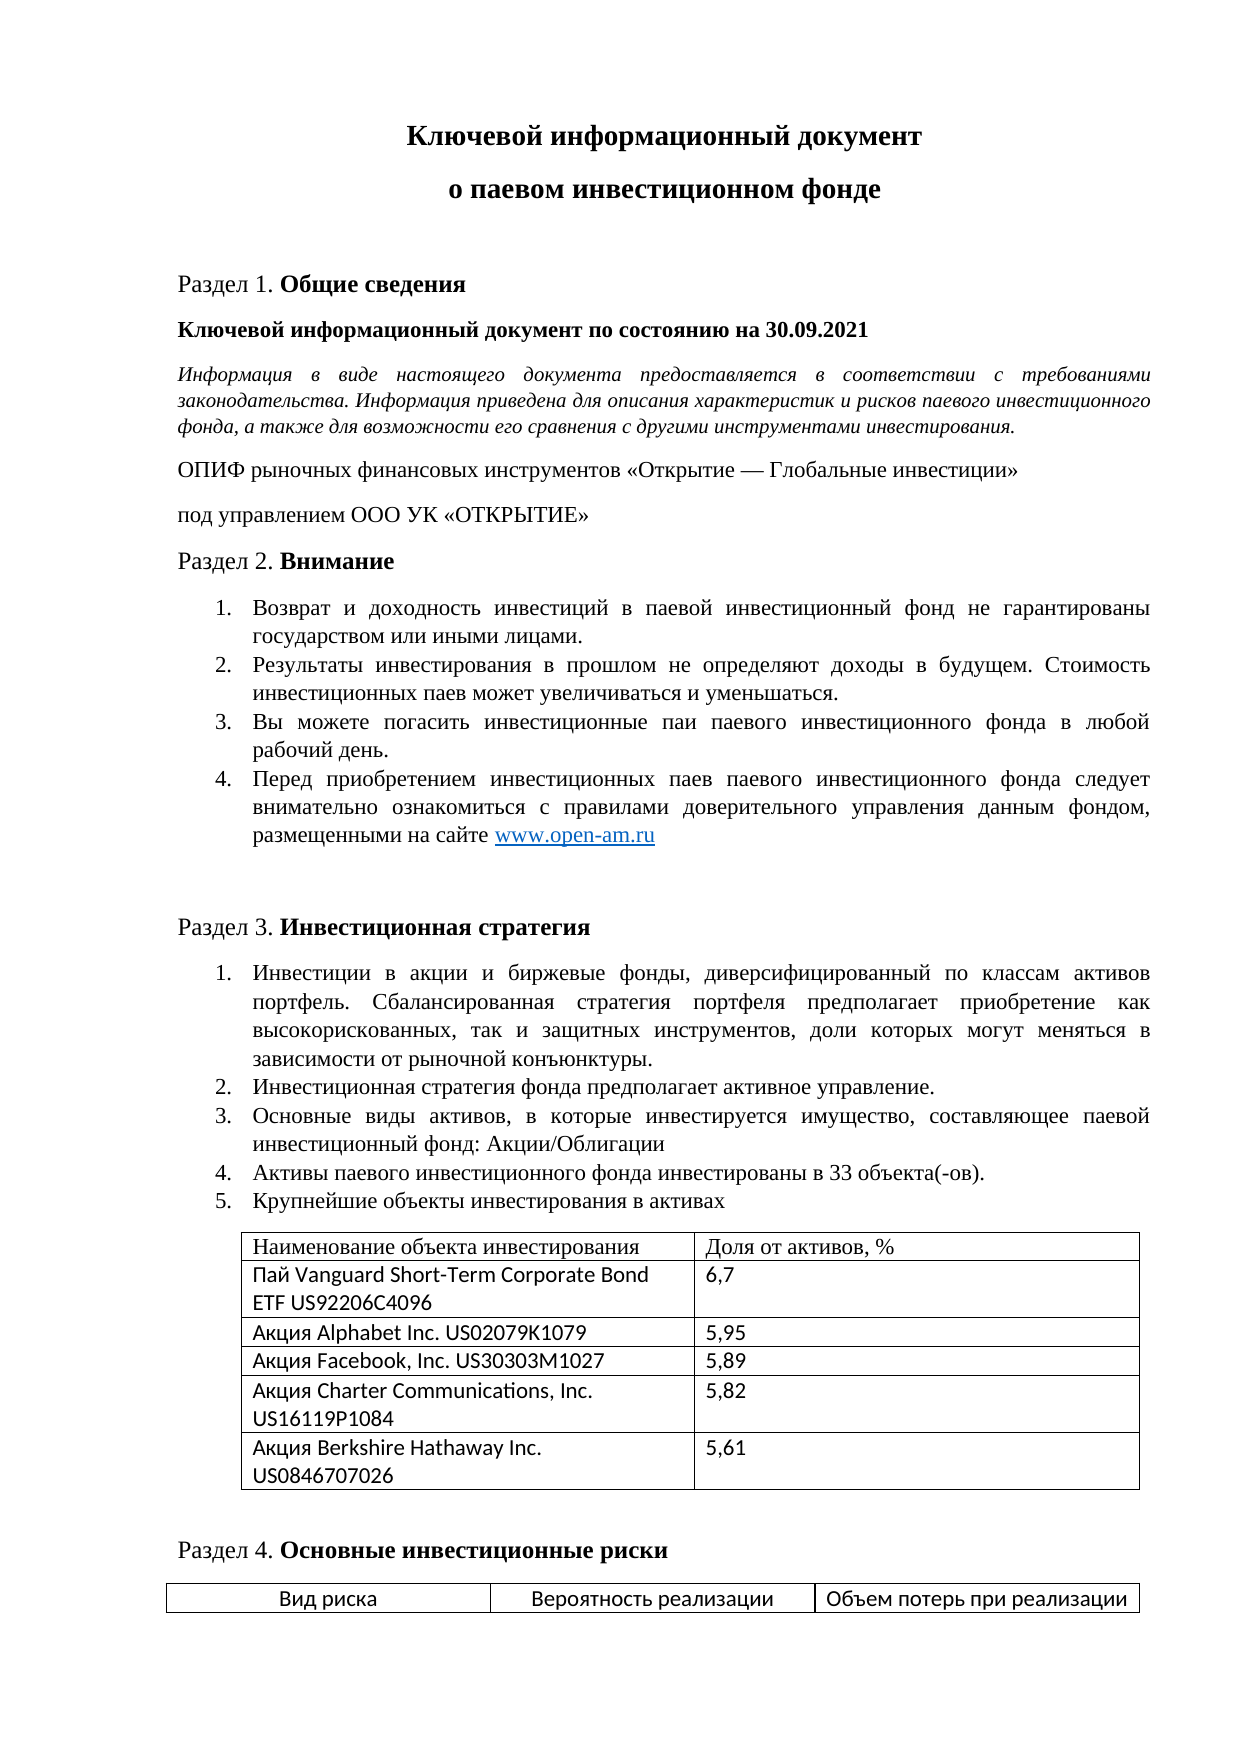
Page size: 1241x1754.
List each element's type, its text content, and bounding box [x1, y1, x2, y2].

list Перед приобретением инвестиционных паев паевого инвестиционного фонда следует внимательно ознакомиться с правилами доверительного управления данным фондом, размещенными на сайте www.open-am.ru [215, 765, 1152, 848]
table_header Вид риска [167, 1584, 490, 1612]
table_cell 5,89 [695, 1347, 1139, 1375]
text Раздел 2. Внимание [177, 546, 1152, 575]
text ОПИФ рыночных финансовых инструментов «Открытие — Глобальные инвестиции» [177, 456, 1152, 482]
table_header Наименование объекта инвестирования [242, 1233, 694, 1259]
table_cell Акция Facebook, Inc. US30303M1027 [242, 1347, 694, 1375]
table_cell 6,7 [695, 1261, 1139, 1317]
text Ключевой информационный документ [177, 118, 1152, 152]
text Раздел 1. Общие сведения [177, 269, 1152, 298]
table_cell Пай Vanguard Short-Term Corporate Bond ETF US92206C4096 [242, 1261, 694, 1317]
table_cell Акция Berkshire Hathaway Inc. US0846707026 [242, 1433, 694, 1489]
table_header Доля от активов, % [695, 1233, 1139, 1259]
text под управлением ООО УК «ОТКРЫТИЕ» [177, 501, 1152, 528]
list Основные виды активов, в которые инвестируется имущество, составляющее паевой инвестиционный фонд: Акции/Облигации [215, 1102, 1152, 1156]
list Активы паевого инвестиционного фонда инвестированы в 33 объекта(-ов). [215, 1158, 1152, 1185]
list Возврат и доходность инвестиций в паевой инвестиционный фонд не гарантированы государством или иными лицами. [215, 594, 1152, 649]
list Вы можете погасить инвестиционные паи паевого инвестиционного фонда в любой рабочий день. [215, 708, 1152, 763]
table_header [491, 1584, 814, 1612]
text Раздел 3. Инвестиционная стратегия [177, 912, 1152, 941]
text Раздел 4. Основные инвестиционные риски [177, 1535, 1152, 1564]
table_cell 5,95 [695, 1318, 1139, 1346]
text о паевом инвестиционном фонде [177, 171, 1152, 204]
list Результаты инвестирования в прошлом не определяют доходы в будущем. Стоимость инвестиционных паев может увеличиваться и уменьшаться. [215, 651, 1152, 706]
list Крупнейшие объекты инвестирования в активах [215, 1187, 1152, 1213]
table_cell Акция Charter Communications, Inc. US16119P1084 [242, 1376, 694, 1432]
text Ключевой информационный документ по состоянию на 30.09.2021 [177, 317, 1152, 343]
text Информация в виде настоящего документа предоставляется в соответствии с требованиями законодательства. Информация приведена для описания характеристик и рисков паевого инвестиционного фонда, а также для возможности его сравнения с другими инструментами инвестирования. [177, 362, 1152, 438]
table_cell 5,61 [695, 1433, 1139, 1489]
table_cell Акция Alphabet Inc. US02079K1079 [242, 1318, 694, 1346]
table_cell 5,82 [695, 1376, 1139, 1432]
list Инвестиции в акции и биржевые фонды, диверсифицированный по классам активов портфель. Сбалансированная стратегия портфеля предполагает приобретение как высокорискованных, так и защитных инструментов, доли которых могут меняться в зависимости от рыночной конъюнктуры. [215, 959, 1152, 1071]
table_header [816, 1584, 1139, 1612]
list Инвестиционная стратегия фонда предполагает активное управление. [215, 1073, 1152, 1099]
